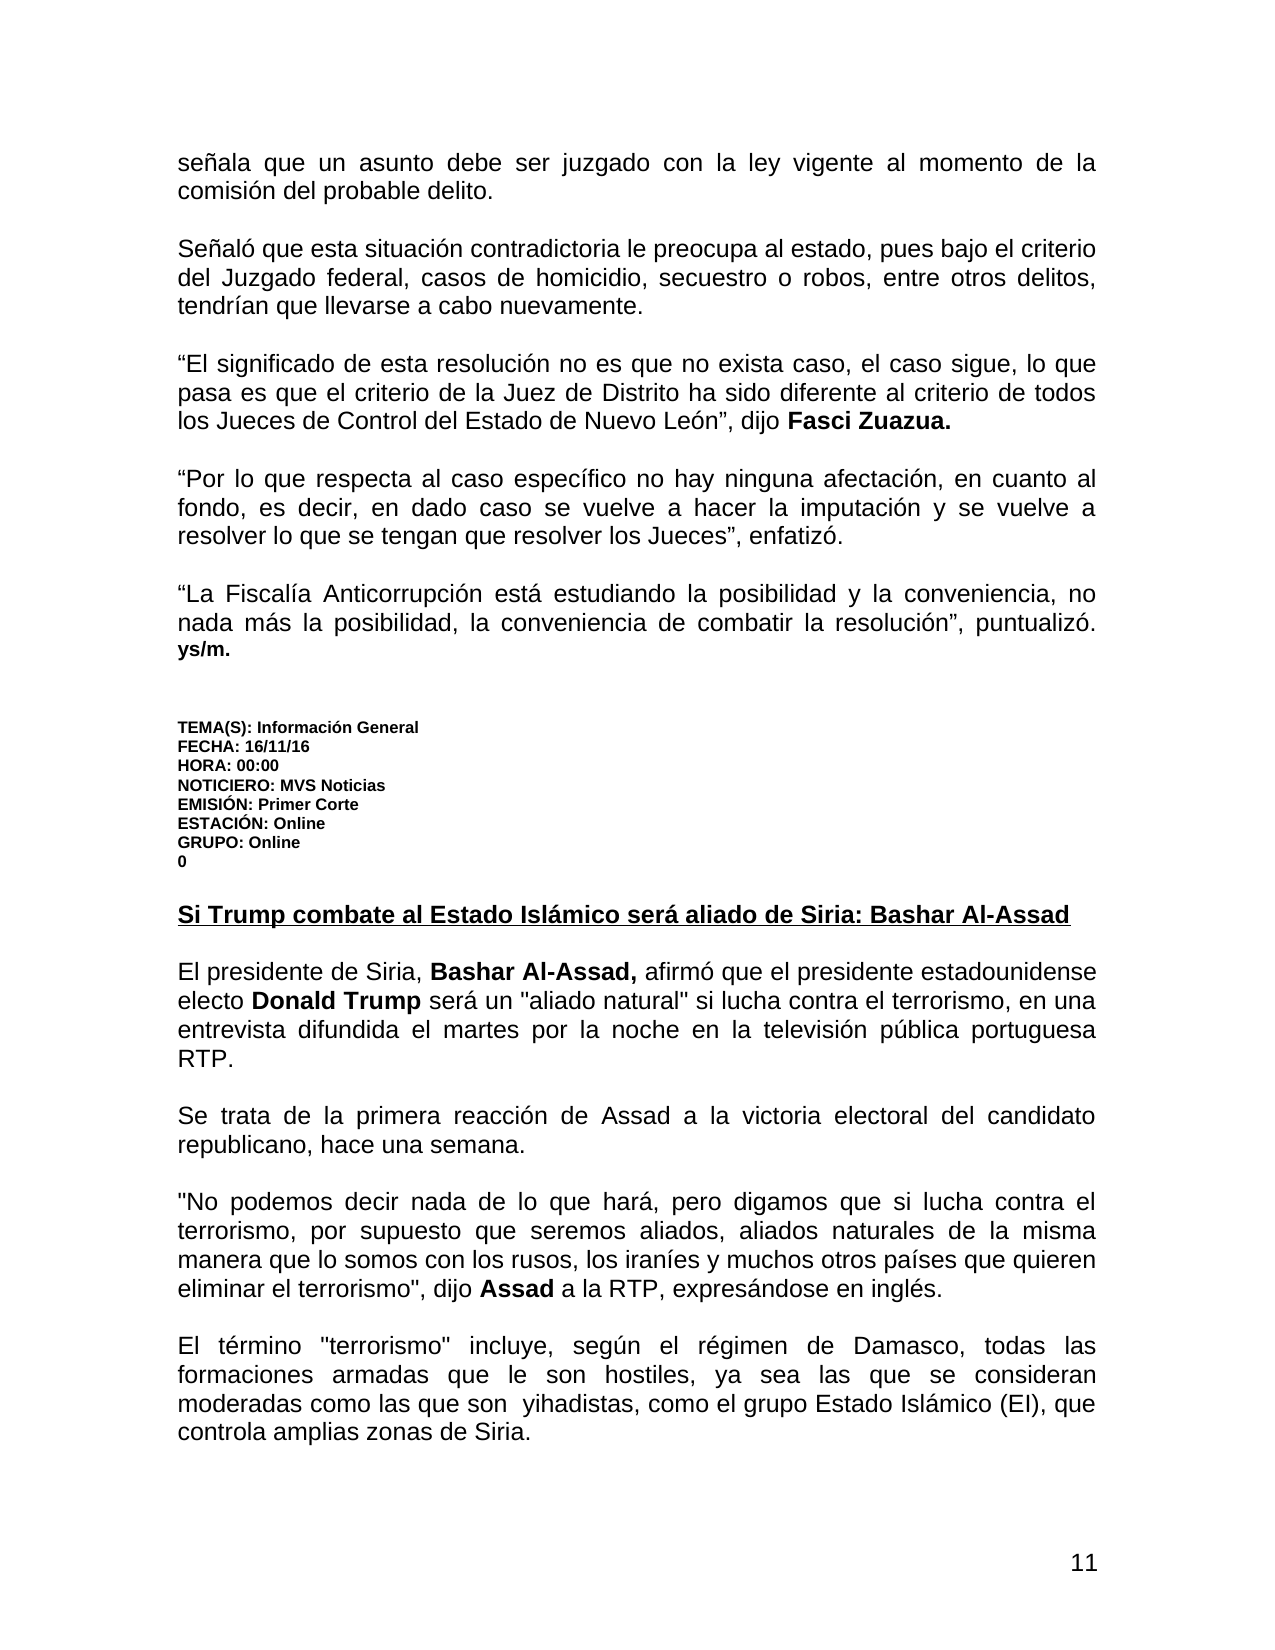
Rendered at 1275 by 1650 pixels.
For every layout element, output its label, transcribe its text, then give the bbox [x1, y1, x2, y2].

text Señaló que esta situación contradictoria le preocupa al estado, pues bajo el criterio del Juzgado federal, casos de homicidio, secuestro o robos, entre otros delitos, tendrían que llevarse a cabo nuevamente. [177, 234, 1098, 320]
text Se trata de la primera reacción de Assad a la victoria electoral del candidato republicano, hace una semana. [177, 1101, 1098, 1159]
text El término "terrorismo" incluye, según el régimen de Damasco, todas las formaciones armadas que le son hostiles, ya sea las que se consideran moderadas como las que son yihadistas, como el grupo Estado Islámico (EI), que controla amplias zonas de Siria. [177, 1331, 1098, 1446]
text "No podemos decir nada de lo que hará, pero digamos que si lucha contra el terrorismo, por supuesto que seremos aliados, aliados naturales de la misma manera que lo somos con los rusos, los iraníes y muchos otros países que quieren eliminar el terrorismo", dijo Assad a la RTP, expresándose en inglés. [177, 1187, 1098, 1302]
text NOTICIERO: MVS Noticias [177, 775, 1098, 794]
text Si Trump combate al Estado Islámico será aliado de Siria: Bashar Al-Assad [177, 900, 1098, 929]
text El presidente de Siria, Bashar Al-Assad, afirmó que el presidente estadounidense electo Donald Trump será un "aliado natural" si lucha contra el terrorismo, en una entrevista difundida el martes por la noche en la televisión pública portuguesa RTP. [177, 957, 1098, 1072]
text FECHA: 16/11/16 [177, 737, 1098, 756]
text ESTACIÓN: Online [177, 814, 1098, 833]
text “Por lo que respecta al caso específico no hay ninguna afectación, en cuanto al fondo, es decir, en dado caso se vuelve a hacer la imputación y se vuelve a resolver lo que se tengan que resolver los Jueces”, enfatizó. [177, 464, 1098, 550]
text HORA: 00:00 [177, 756, 1098, 775]
text TEMA(S): Información General [177, 718, 1098, 737]
text EMISIÓN: Primer Corte [177, 794, 1098, 814]
text “La Fiscalía Anticorrupción está estudiando la posibilidad y la conveniencia, no nada más la posibilidad, la conveniencia de combatir la resolución”, puntualizó. ys/m. [177, 579, 1098, 660]
text 0 [177, 852, 1098, 871]
text “El significado de esta resolución no es que no exista caso, el caso sigue, lo que pasa es que el criterio de la Juez de Distrito ha sido diferente al criterio de todos los Jueces de Control del Estado de Nuevo León”, dijo Fasci Zuazua. [177, 349, 1098, 435]
text GRUPO: Online [177, 833, 1098, 852]
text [177, 148, 1098, 205]
